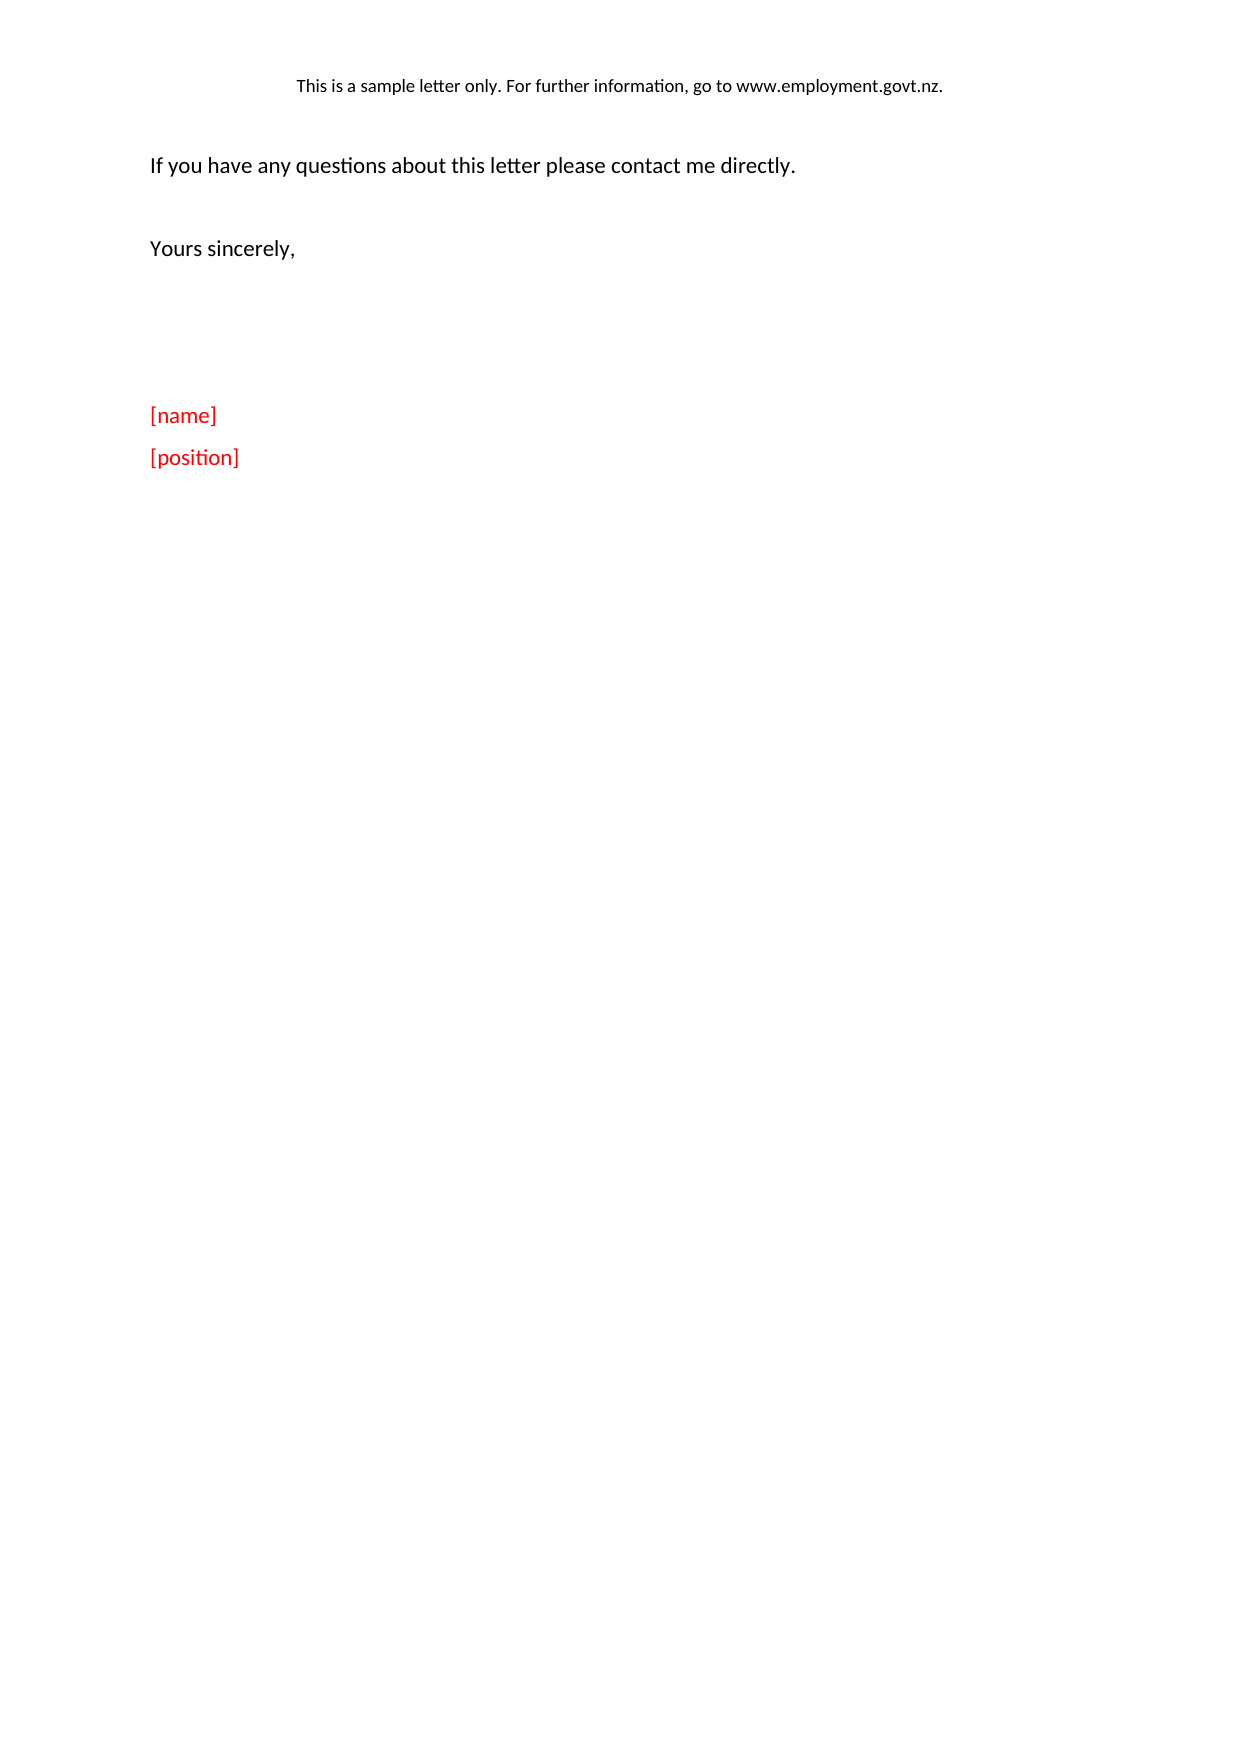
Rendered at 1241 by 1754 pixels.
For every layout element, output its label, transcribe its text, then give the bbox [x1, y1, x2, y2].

text If you have any questions about this letter please contact me directly. [150, 150, 1090, 179]
text [name] [150, 400, 1090, 429]
text [position] [150, 442, 1090, 471]
text Yours sincerely, [150, 233, 1090, 262]
